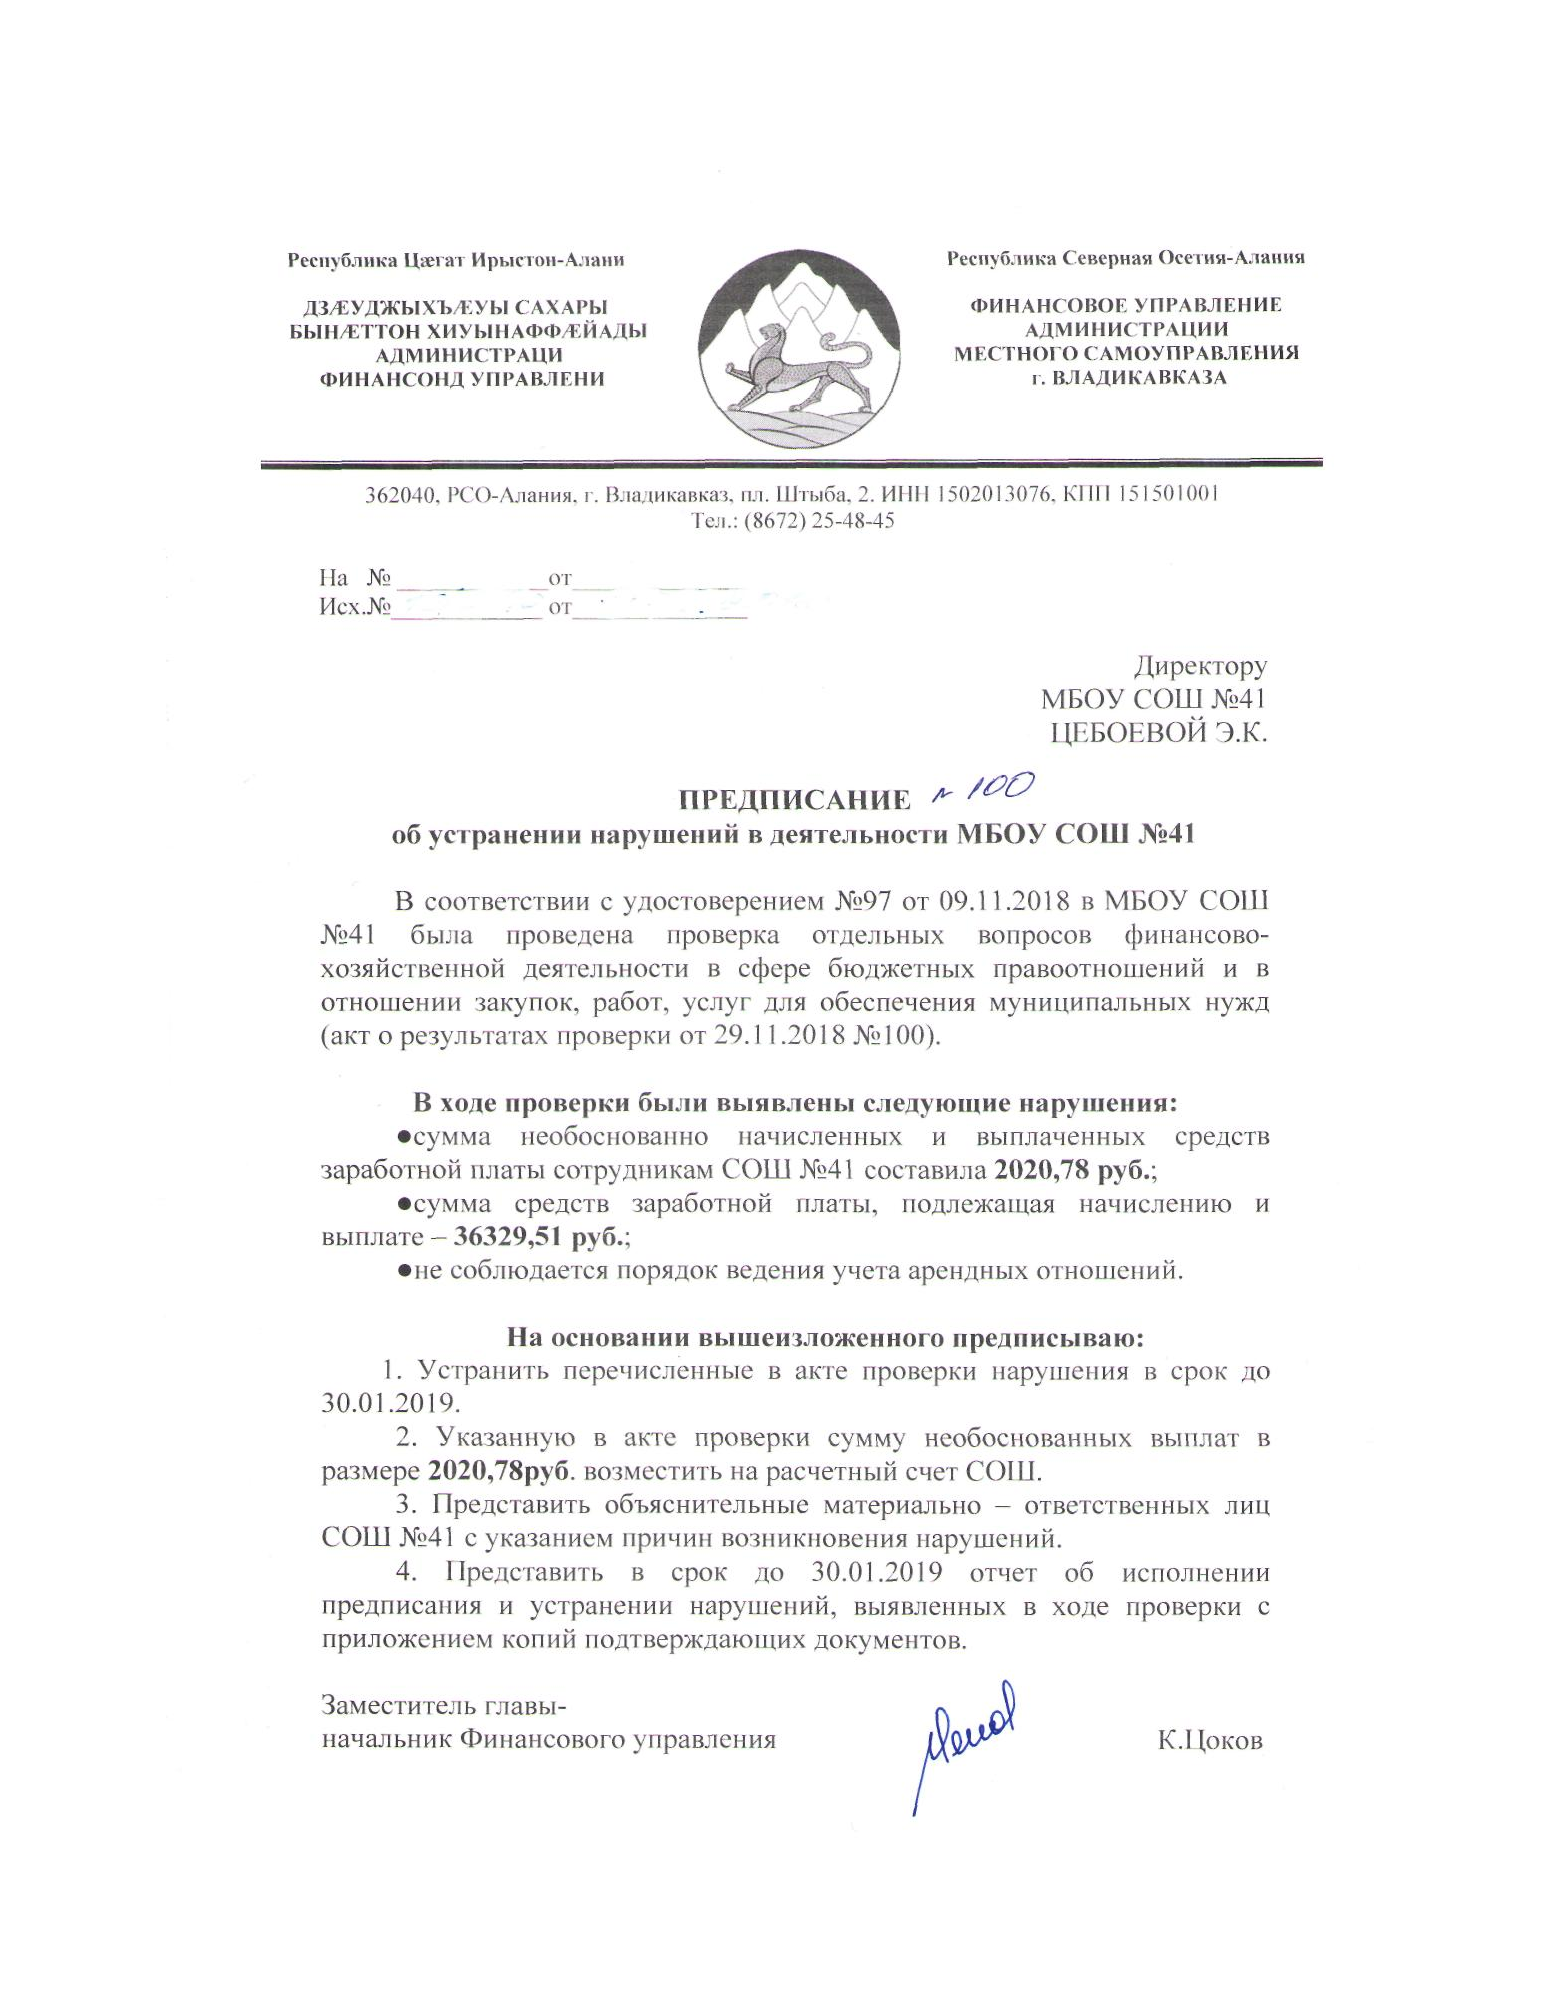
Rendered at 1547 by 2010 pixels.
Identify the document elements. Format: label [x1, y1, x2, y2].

picture [150, 150, 1397, 1860]
